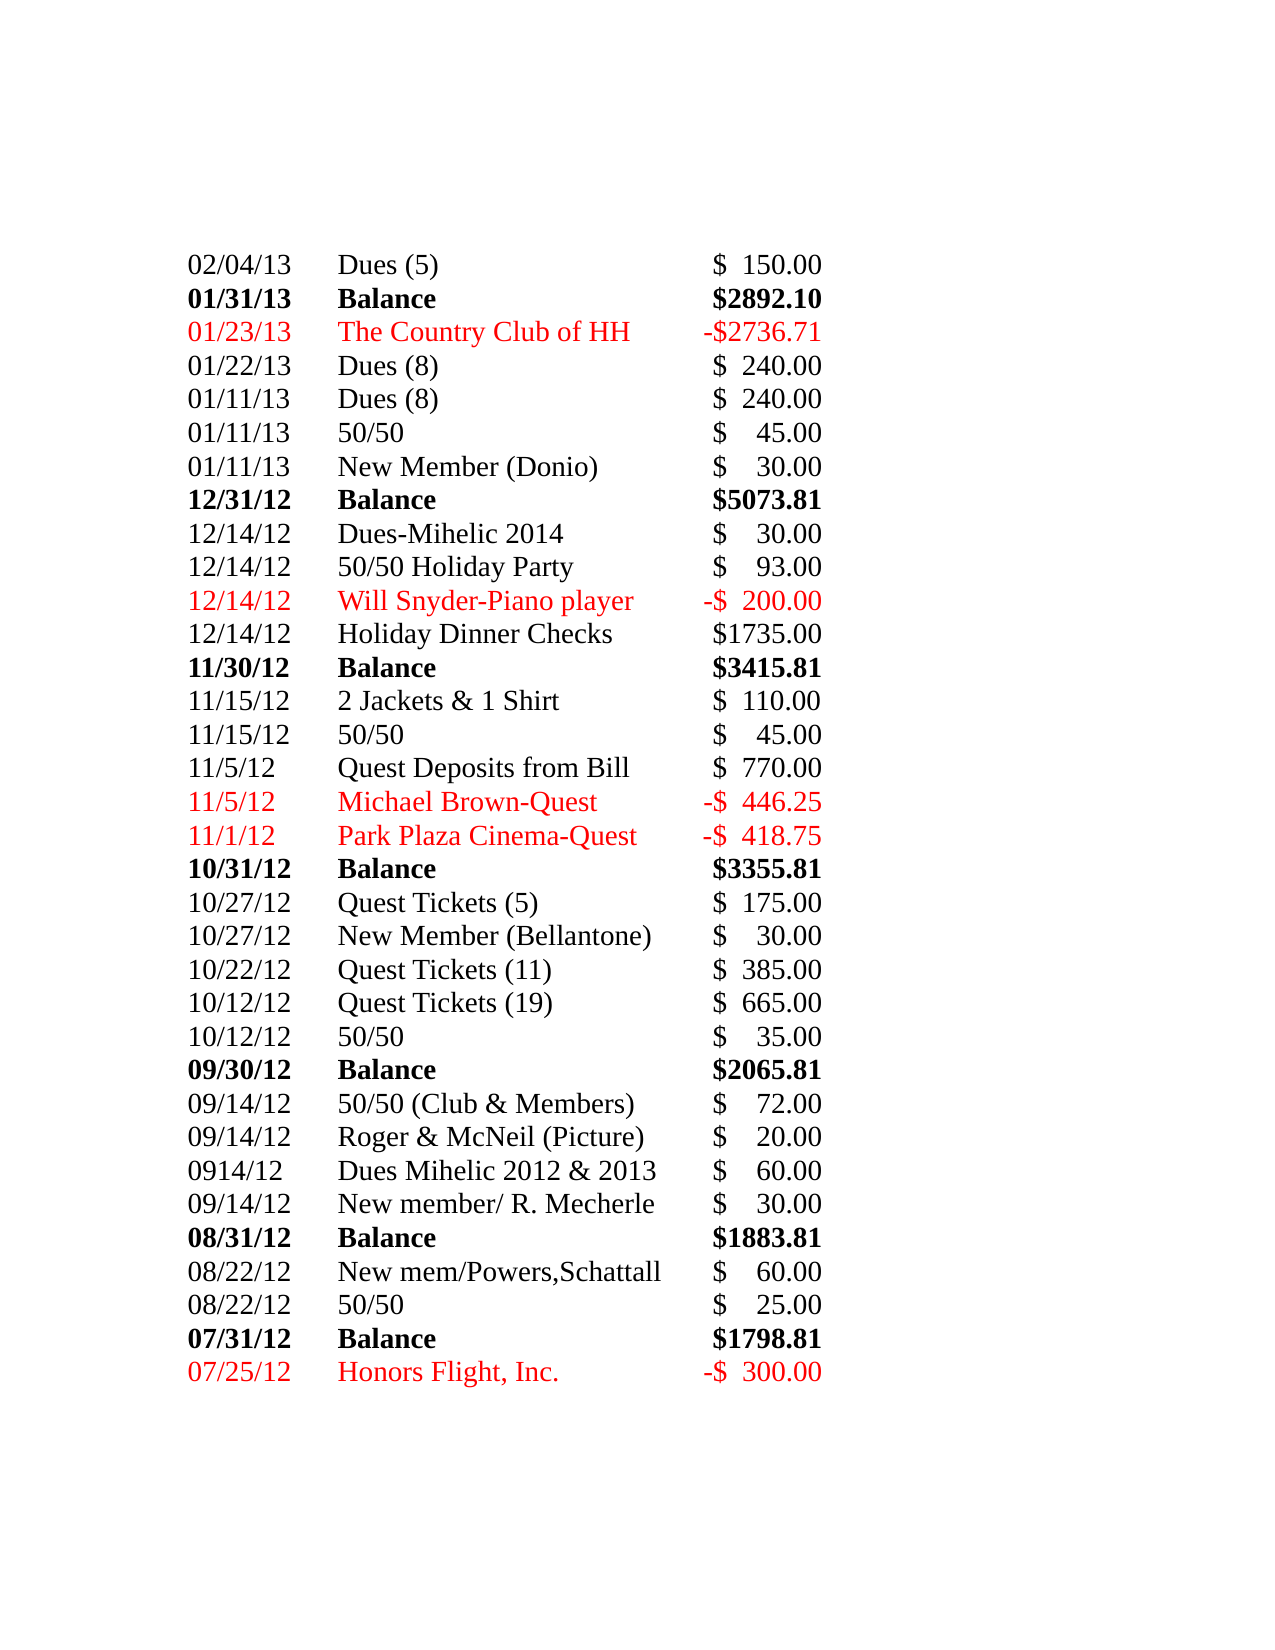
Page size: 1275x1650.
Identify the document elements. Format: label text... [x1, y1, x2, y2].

text 11/5/12 Quest Deposits from Bill $ 770.00 [187, 751, 1087, 784]
text 08/22/12 50/50 $ 25.00 [187, 1287, 1087, 1321]
text 01/11/13 50/50 $ 45.00 [187, 415, 1087, 449]
text 11/30/12 Balance $3415.81 [187, 650, 1087, 683]
text 09/30/12 Balance $2065.81 [187, 1052, 1087, 1086]
text 10/31/12 Balance $3355.81 [187, 851, 1087, 885]
text 11/1/12 Park Plaza Cinema-Quest -$ 418.75 [187, 818, 1087, 851]
text 11/15/12 2 Jackets & 1 Shirt $ 110.00 [187, 683, 1087, 717]
text 08/22/12 New mem/Powers,Schattall $ 60.00 [187, 1254, 1087, 1287]
text 10/12/12 Quest Tickets (19) $ 665.00 [187, 985, 1087, 1019]
text 09/14/12 New member/ R. Mecherle $ 30.00 [187, 1187, 1087, 1220]
text 09/14/12 50/50 (Club & Members) $ 72.00 [187, 1086, 1087, 1119]
text 11/5/12 Michael Brown-Quest -$ 446.25 [187, 784, 1087, 818]
text 12/31/12 Balance $5073.81 [187, 482, 1087, 516]
text 11/15/12 50/50 $ 45.00 [187, 717, 1087, 751]
text 01/22/13 Dues (8) $ 240.00 [187, 348, 1087, 382]
text 12/14/12 Holiday Dinner Checks $1735.00 [187, 616, 1087, 650]
text 07/31/12 Balance $1798.81 [187, 1321, 1087, 1354]
text 10/22/12 Quest Tickets (11) $ 385.00 [187, 952, 1087, 985]
text 12/14/12 50/50 Holiday Party $ 93.00 [187, 549, 1087, 583]
text 0914/12 Dues Mihelic 2012 & 2013 $ 60.00 [187, 1153, 1087, 1187]
text 10/12/12 50/50 $ 35.00 [187, 1019, 1087, 1052]
text 12/14/12 Will Snyder-Piano player -$ 200.00 [187, 583, 1087, 616]
text 12/14/12 Dues-Mihelic 2014 $ 30.00 [187, 516, 1087, 549]
text 01/11/13 New Member (Donio) $ 30.00 [187, 449, 1087, 482]
text 01/23/13 The Country Club of HH -$2736.71 [187, 314, 1087, 348]
text 09/14/12 Roger & McNeil (Picture) $ 20.00 [187, 1119, 1087, 1153]
text 02/04/13 Dues (5) $ 150.00 [187, 247, 1087, 281]
text 10/27/12 New Member (Bellantone) $ 30.00 [187, 918, 1087, 952]
text 07/25/12 Honors Flight, Inc. -$ 300.00 [187, 1354, 1087, 1388]
text 01/11/13 Dues (8) $ 240.00 [187, 382, 1087, 415]
text 10/27/12 Quest Tickets (5) $ 175.00 [187, 885, 1087, 918]
text 01/31/13 Balance $2892.10 [187, 281, 1087, 314]
text 08/31/12 Balance $1883.81 [187, 1220, 1087, 1254]
